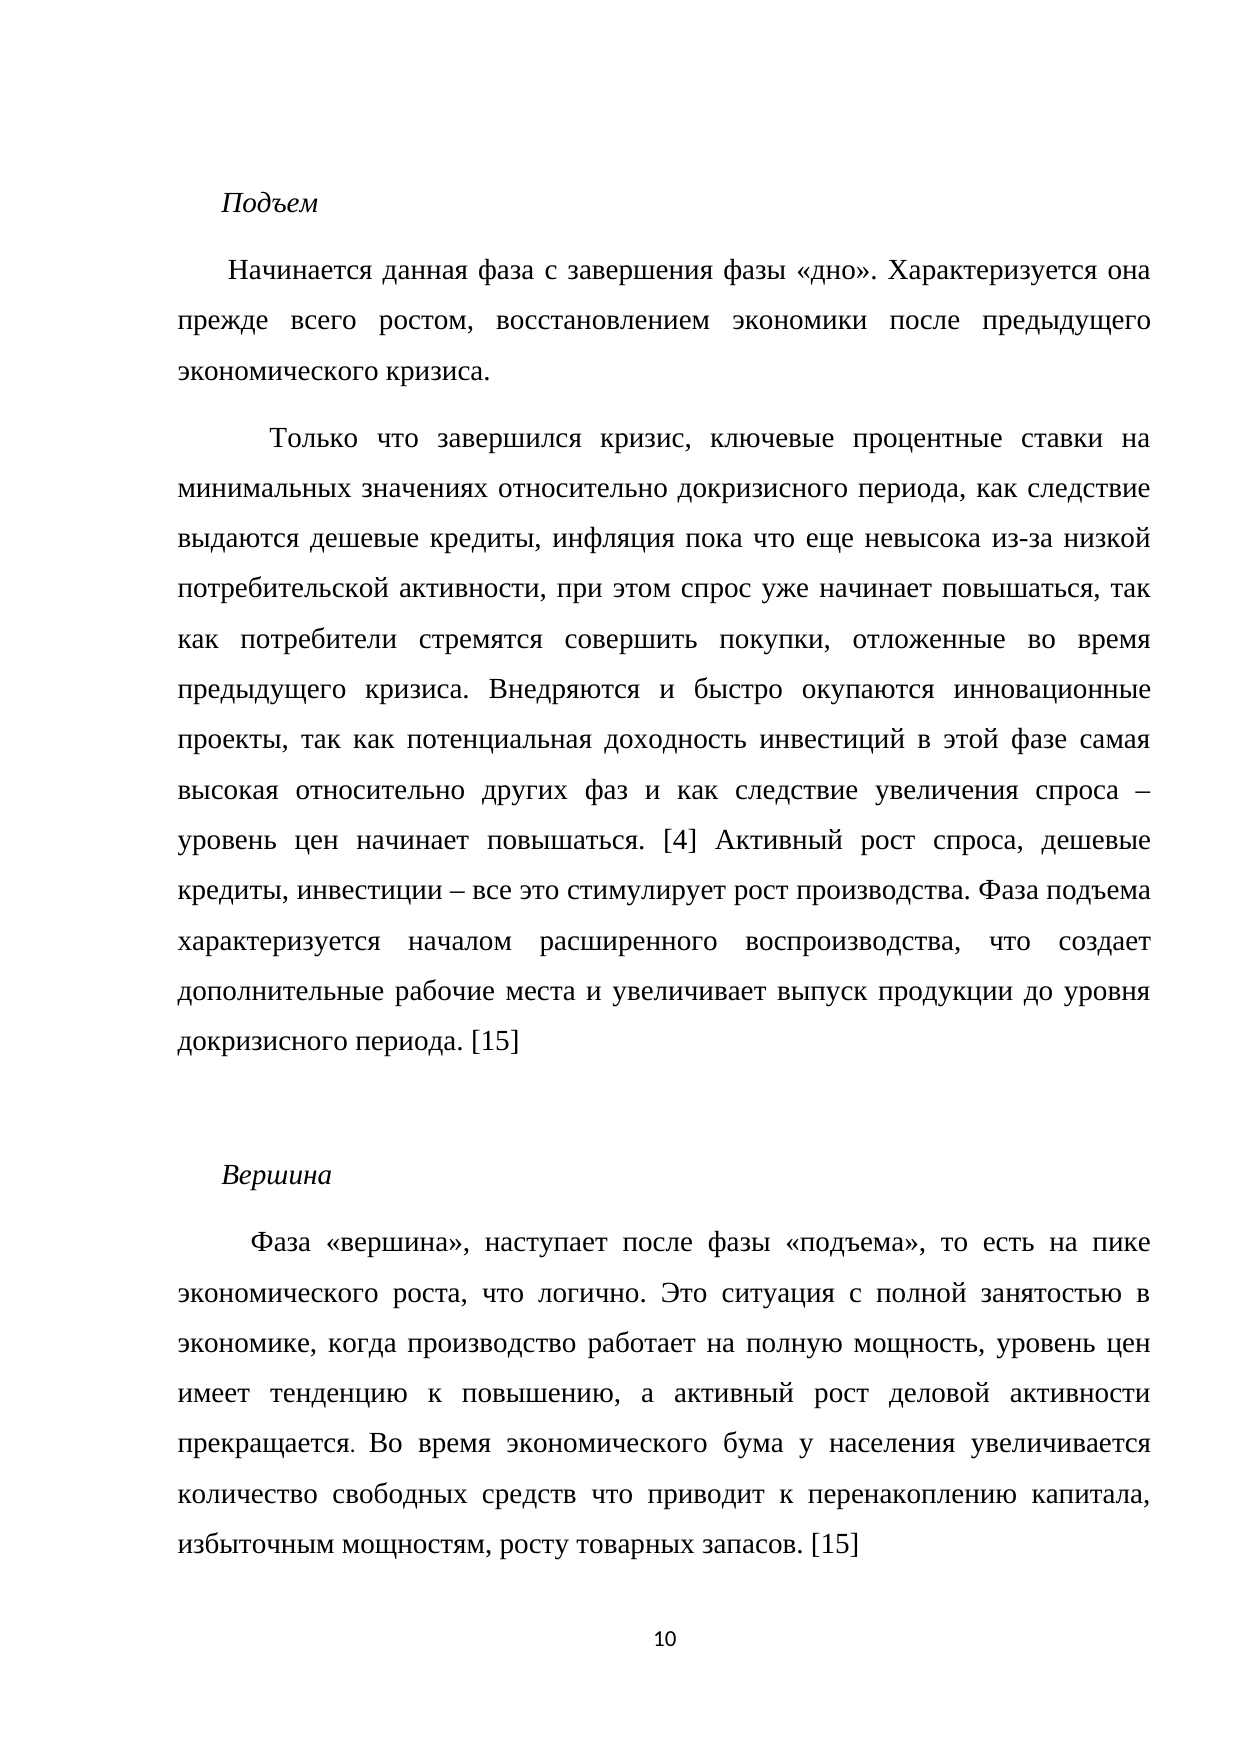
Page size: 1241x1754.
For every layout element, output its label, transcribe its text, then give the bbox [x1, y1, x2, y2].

text Фаза «вершина», наступает после фазы «подъема», то есть на пике экономического роста, что логично. Это ситуация с полной занятостью в экономике, когда производство работает на полную мощность, уровень цен имеет тенденцию к повышению, а активный рост деловой активности прекращается. Во время экономического бума у населения увеличивается количество свободных средств что приводит к перенакоплению капитала, избыточным мощностям, росту товарных запасов. [15] [177, 1224, 1152, 1560]
text Только что завершился кризис, ключевые процентные ставки на минимальных значениях относительно докризисного периода, как следствие выдаются дешевые кредиты, инфляция пока что еще невысока из-за низкой потребительской активности, при этом спрос уже начинает повышаться, так как потребители стремятся совершить покупки, отложенные во время предыдущего кризиса. Внедряются и быстро окупаются инновационные проекты, так как потенциальная доходность инвестиций в этой фазе самая высокая относительно других фаз и как следствие увеличения спроса – уровень цен начинает повышаться. [4] Активный рост спроса, дешевые кредиты, инвестиции – все это стимулирует рост производства. Фаза подъема характеризуется началом расширенного воспроизводства, что создает дополнительные рабочие места и увеличивает выпуск продукции до уровня докризисного периода. [15] [177, 420, 1152, 1057]
text Начинается данная фаза с завершения фазы «дно». Характеризуется она прежде всего ростом, восстановлением экономики после предыдущего экономического кризиса. [177, 252, 1152, 386]
text Вершина [177, 1157, 1152, 1191]
text Подъем [177, 185, 1152, 219]
